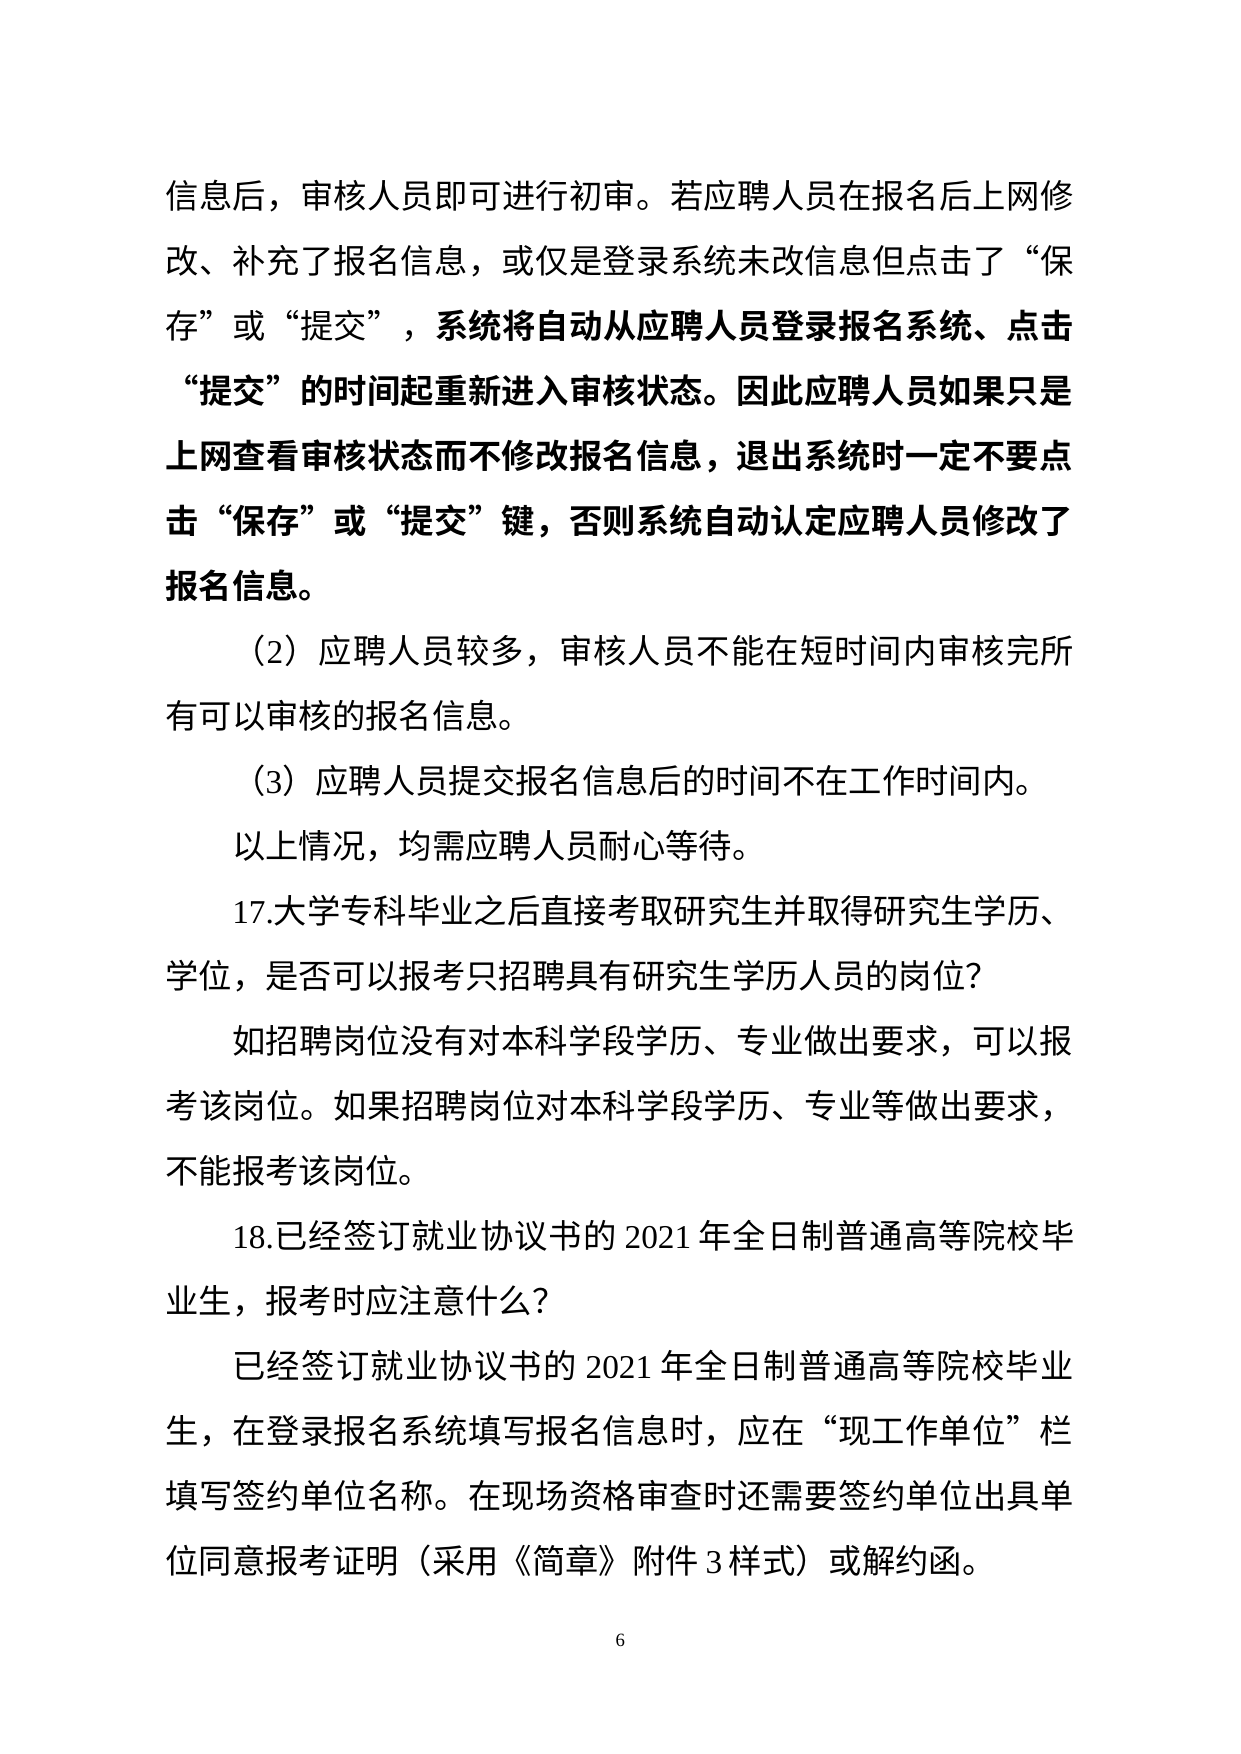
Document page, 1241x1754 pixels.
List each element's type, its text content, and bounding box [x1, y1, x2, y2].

text 18.已经签订就业协议书的2021年全日制普通高等院校毕业生，报考时应注意什么？ [165, 1202, 1075, 1332]
text 已经签订就业协议书的2021年全日制普通高等院校毕业生，在登录报名系统填写报名信息时，应在“现工作单位”栏填写签约单位名称。在现场资格审查时还需要签约单位出具单位同意报考证明（采用《简章》附件3样式）或解约函。 [165, 1332, 1075, 1592]
text 如招聘岗位没有对本科学段学历、专业做出要求，可以报考该岗位。如果招聘岗位对本科学段学历、专业等做出要求，不能报考该岗位。 [165, 1007, 1075, 1202]
text 以上情况，均需应聘人员耐心等待。 [165, 812, 1075, 877]
text （3）应聘人员提交报名信息后的时间不在工作时间内。 [165, 747, 1075, 812]
text 17.大学专科毕业之后直接考取研究生并取得研究生学历、学位，是否可以报考只招聘具有研究生学历人员的岗位？ [165, 877, 1075, 1007]
text （2）应聘人员较多，审核人员不能在短时间内审核完所有可以审核的报名信息。 [165, 617, 1075, 747]
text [165, 162, 1075, 617]
